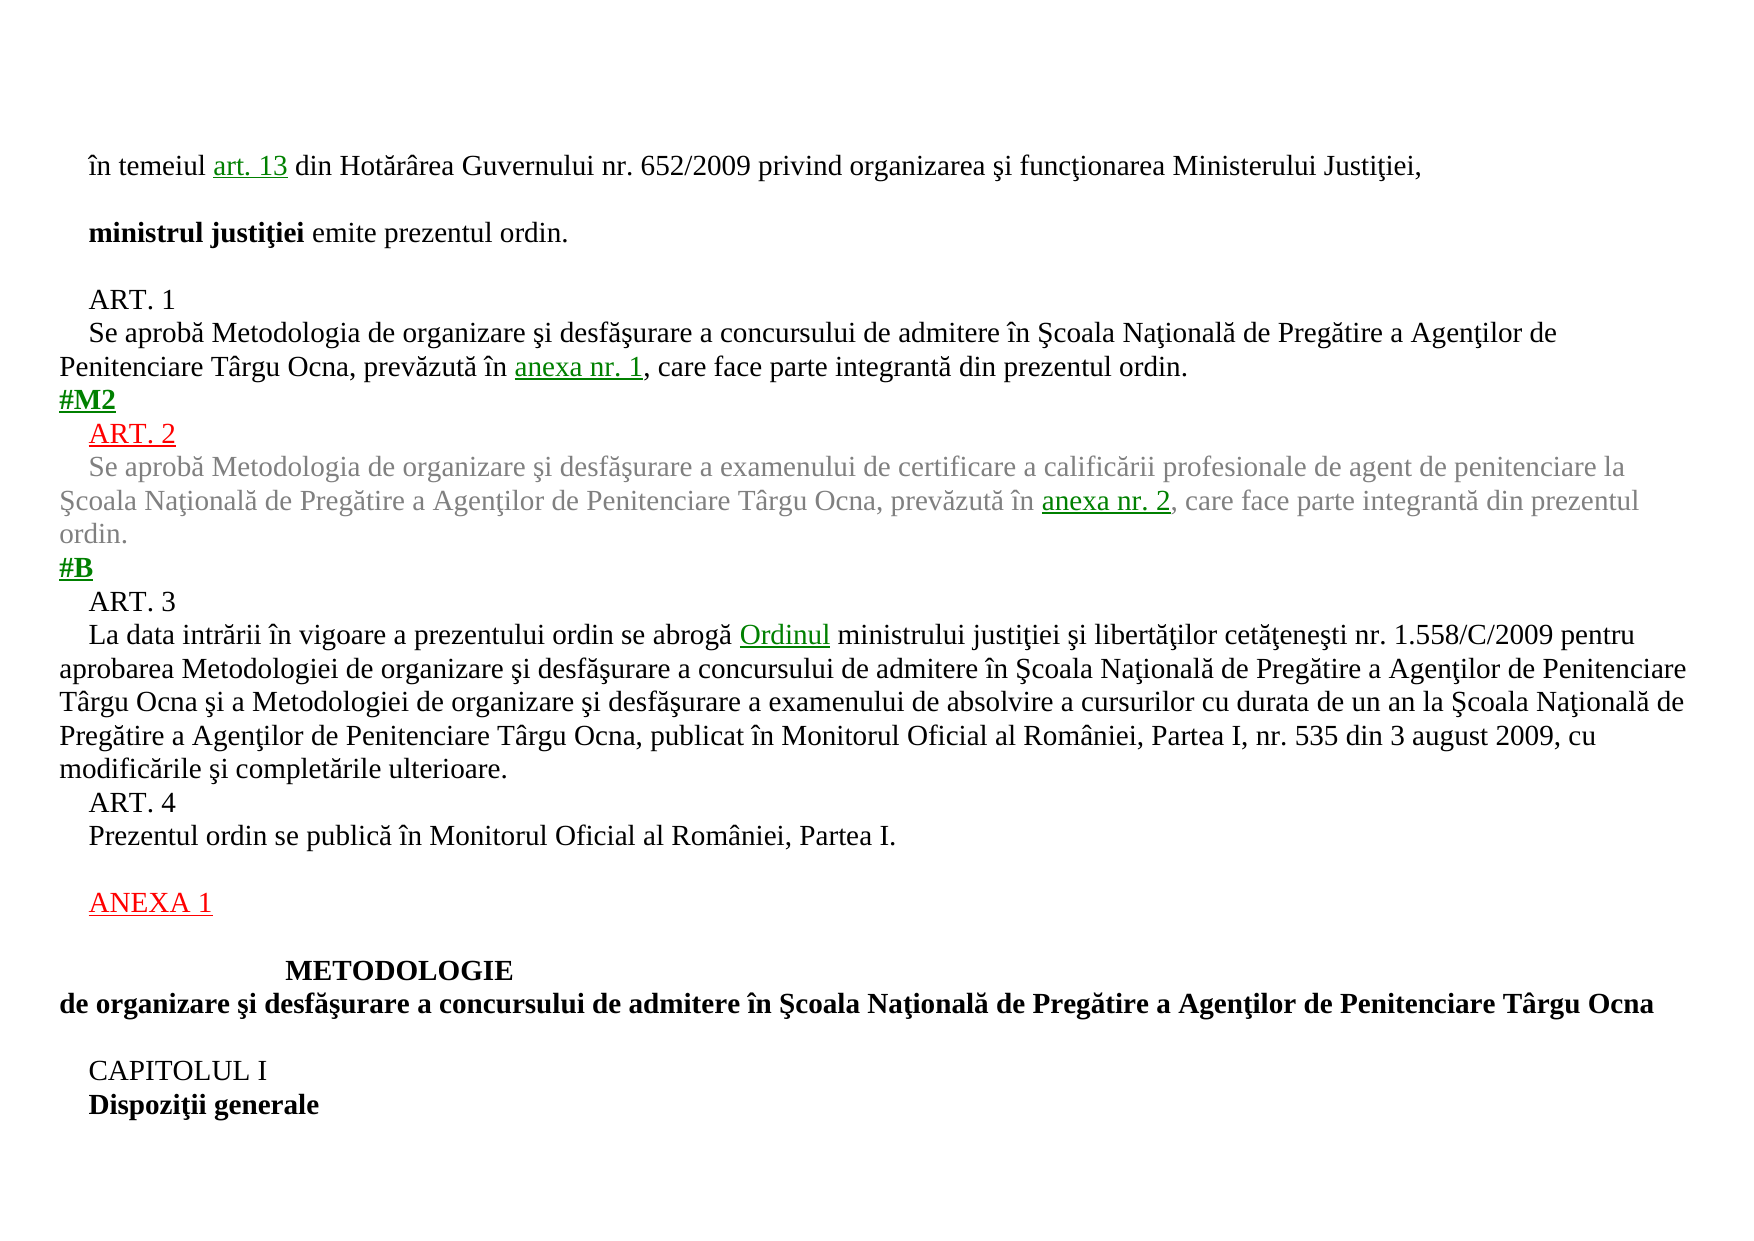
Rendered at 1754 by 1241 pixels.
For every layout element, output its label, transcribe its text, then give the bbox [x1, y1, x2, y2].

text ART. 2 [59, 416, 1695, 449]
text ART. 3 [59, 584, 1695, 617]
text în temeiul art. 13 din Hotărârea Guvernului nr. 652/2009 privind organizarea şi funcţionarea Ministerului Justiţiei, [59, 148, 1695, 181]
text Se aprobă Metodologia de organizare şi desfăşurare a examenului de certificare a calificării profesionale de agent de penitenciare la Şcoala Naţională de Pregătire a Agenţilor de Penitenciare Târgu Ocna, prevăzută în anexa nr. 2, care face parte integrantă din prezentul ordin. [59, 449, 1695, 550]
text ANEXA 1 [59, 886, 1695, 919]
text ART. 1 [59, 282, 1695, 315]
text ART. 4 [59, 785, 1695, 818]
text La data intrării în vigoare a prezentului ordin se abrogă Ordinul ministrului justiţiei şi libertăţilor cetăţeneşti nr. 1.558/C/2009 pentru aprobarea Metodologiei de organizare şi desfăşurare a concursului de admitere în Şcoala Naţională de Pregătire a Agenţilor de Penitenciare Târgu Ocna şi a Metodologiei de organizare şi desfăşurare a examenului de absolvire a cursurilor cu durata de un an la Şcoala Naţională de Pregătire a Agenţilor de Penitenciare Târgu Ocna, publicat în Monitorul Oficial al României, Partea I, nr. 535 din 3 august 2009, cu modificările şi completările ulterioare. [59, 617, 1695, 785]
text ministrul justiţiei emite prezentul ordin. [59, 215, 1695, 248]
text de organizare şi desfăşurare a concursului de admitere în Şcoala Naţională de Pregătire a Agenţilor de Penitenciare Târgu Ocna [59, 986, 1695, 1020]
text #B [59, 550, 1695, 584]
text CAPITOLUL I [59, 1053, 1695, 1087]
text Dispoziţii generale [59, 1087, 1695, 1120]
text Prezentul ordin se publică în Monitorul Oficial al României, Partea I. [59, 818, 1695, 852]
text Se aprobă Metodologia de organizare şi desfăşurare a concursului de admitere în Şcoala Naţională de Pregătire a Agenţilor de Penitenciare Târgu Ocna, prevăzută în anexa nr. 1, care face parte integrantă din prezentul ordin. [59, 315, 1695, 382]
text #M2 [59, 382, 1695, 416]
text METODOLOGIE [59, 953, 1695, 986]
